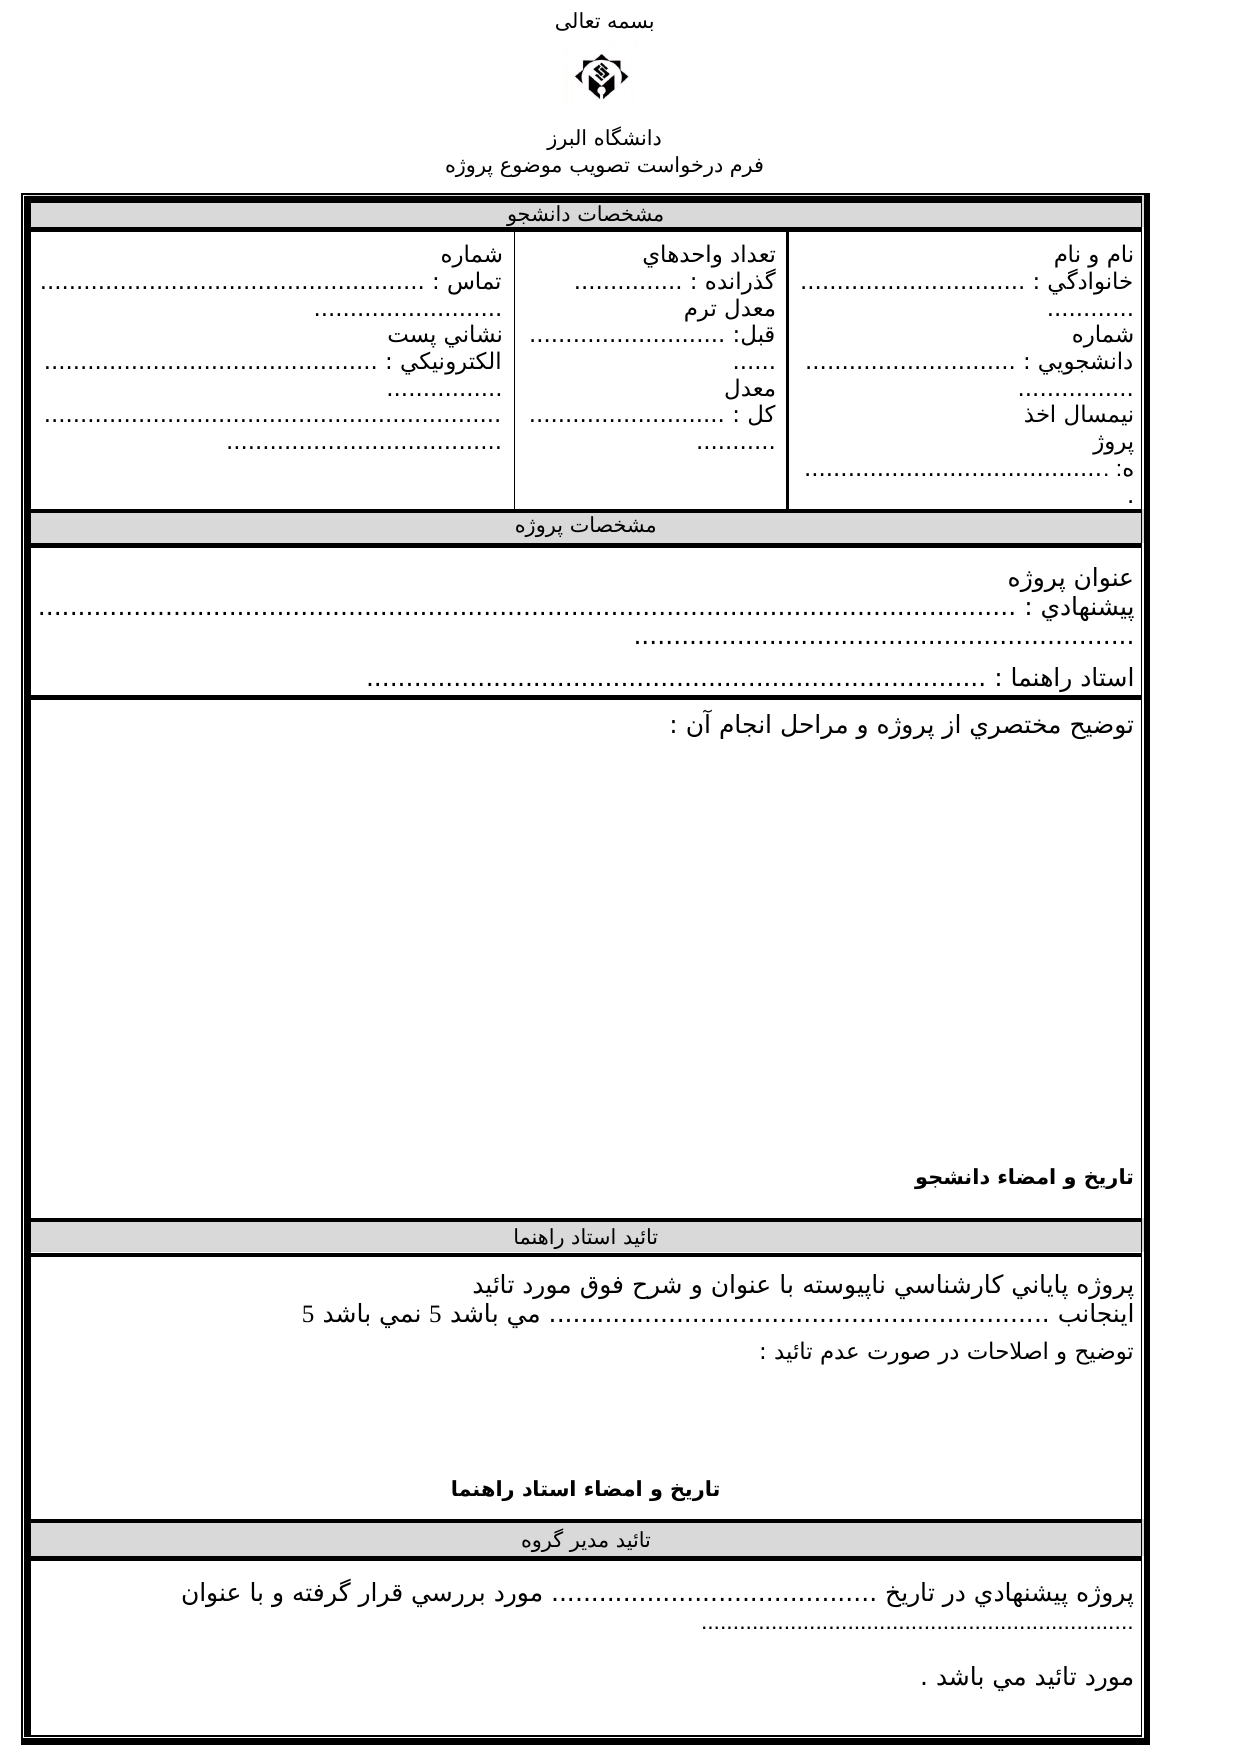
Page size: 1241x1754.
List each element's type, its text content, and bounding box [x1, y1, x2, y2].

table_cell شماره تماس : ............................................................................... نشاني پست الكترونيكي : .............................................................. ..................................................................................................... [31, 232, 514, 508]
text دانشگاه البرز [47, 126, 1162, 150]
picture [557, 37, 652, 122]
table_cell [31, 1561, 1141, 1735]
table_cell مشخصات پروژه [31, 513, 1141, 543]
table_cell تعداد واحدهاي گذرانده : ............... معدل ترم قبل: ................................. معدل كل : ...................................... [515, 232, 786, 508]
table_cell تائيد استاد راهنما [31, 1222, 1141, 1252]
table_header مشخصات دانشجو [31, 203, 1141, 227]
table_cell عنوان پروژه پيشنهادي : .......................................................................................................................................................................................... استاد راهنما : .............................................................................. [31, 548, 1141, 695]
table_cell تائيد مدير گروه [31, 1523, 1141, 1556]
table_cell نام و نام خانوادگي : ........................................... شماره دانشجويي : ............................................. نيمسال اخذ پروژه: ........................................... [789, 232, 1141, 508]
text بسمه تعالی [47, 9, 1162, 34]
table_cell پروژه پاياني كارشناسي ناپيوسته با عنوان و شرح فوق مورد تائيد اينجانب ............................................................... مي باشد نمي باشد توضيح و اصلاحات در صورت عدم تائيد : تاريخ و امضاء استاد راهنما [31, 1257, 1141, 1519]
text فرم درخواست تصويب موضوع پروژه [47, 153, 1162, 178]
table_cell توضيح مختصري از پروژه و مراحل انجام آن : تاريخ و امضاء دانشجو [31, 700, 1141, 1218]
